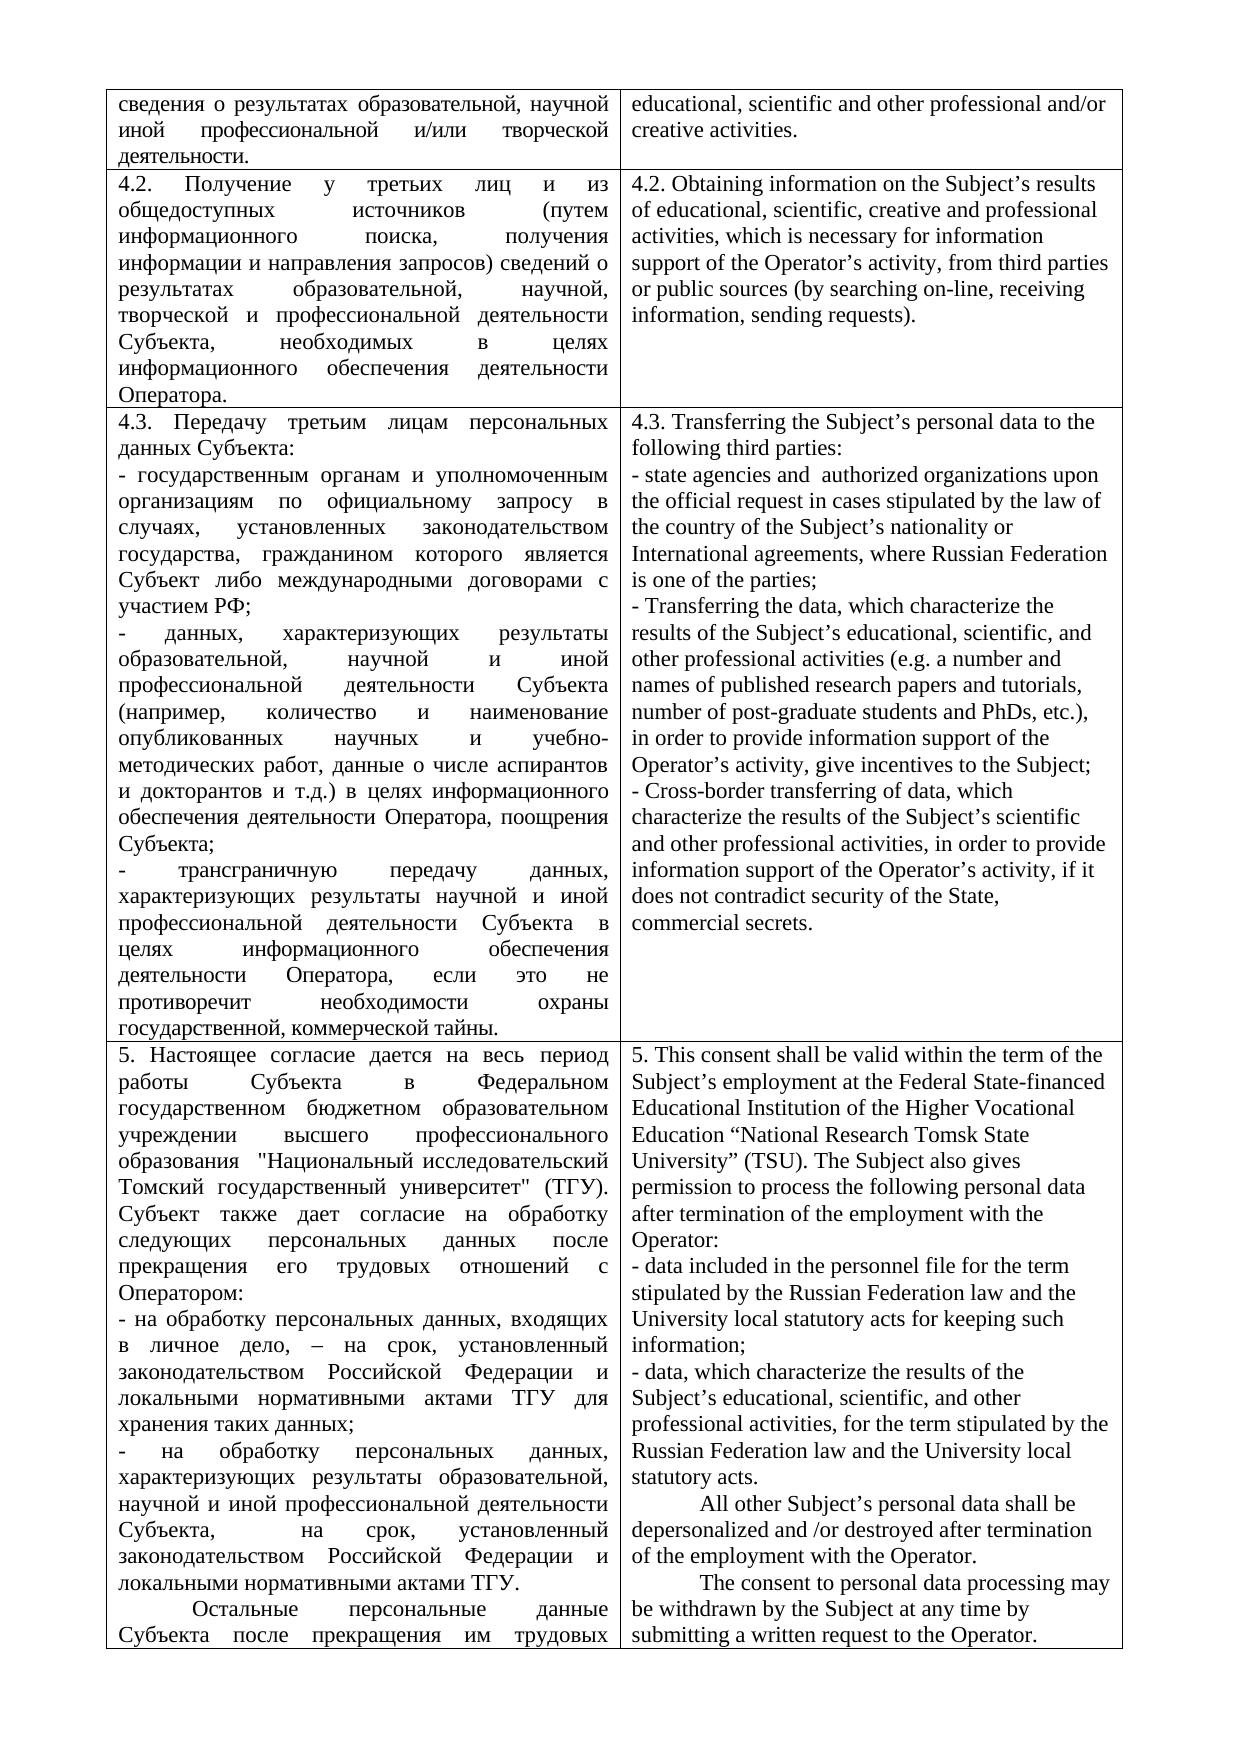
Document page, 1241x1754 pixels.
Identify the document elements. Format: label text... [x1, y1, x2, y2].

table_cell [621, 1042, 1122, 1648]
table_cell 4.2. Получение у третьих лиц и из общедоступных источников (путем информационного поиска, получения информации и направления запросов) сведений о результатах образовательной, научной, творческой и профессиональной деятельности Субъекта, необходимых в целях информационного обеспечения деятельности Оператора. [107, 170, 620, 407]
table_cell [621, 90, 1122, 169]
table_cell 4.3. Transferring the Subject’s personal data to the following third parties: - state agencies and authorized organizations upon the official request in cases stipulated by the law of the country of the Subject’s nationality or International agreements, where Russian Federation is one of the parties; - Transferring the data, which characterize the results of the Subject’s educational, scientific, and other professional activities (e.g. a number and names of published research papers and tutorials, number of post-graduate students and PhDs, etc.), in order to provide information support of the Operator’s activity, give incentives to the Subject; - Cross-border transferring of data, which characterize the results of the Subject’s scientific and other professional activities, in order to provide information support of the Operator’s activity, if it does not contradict security of the State, commercial secrets. [621, 408, 1122, 1041]
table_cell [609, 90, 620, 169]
table_cell 4.2. Obtaining information on the Subject’s results of educational, scientific, creative and professional activities, which is necessary for information support of the Operator’s activity, from third parties or public sources (by searching on-line, receiving information, sending requests). [621, 170, 1122, 407]
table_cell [107, 1042, 620, 1648]
table_cell 4.3. Передачу третьим лицам персональных данных Субъекта: - государственным органам и уполномоченным организациям по официальному запросу в случаях, установленных законодательством государства, гражданином которого является Субъект либо международными договорами с участием РФ; - данных, характеризующих результаты образовательной, научной и иной профессиональной деятельности Субъекта (например, количество и наименование опубликованных научных и учебно-методических работ, данные о числе аспирантов и докторантов и т.д.) в целях информационного обеспечения деятельности Оператора, поощрения Субъекта; - трансграничную передачу данных, характеризующих результаты научной и иной профессиональной деятельности Субъекта в целях информационного обеспечения деятельности Оператора, если это не противоречит необходимости охраны государственной, коммерческой тайны. [107, 408, 620, 1041]
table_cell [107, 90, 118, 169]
